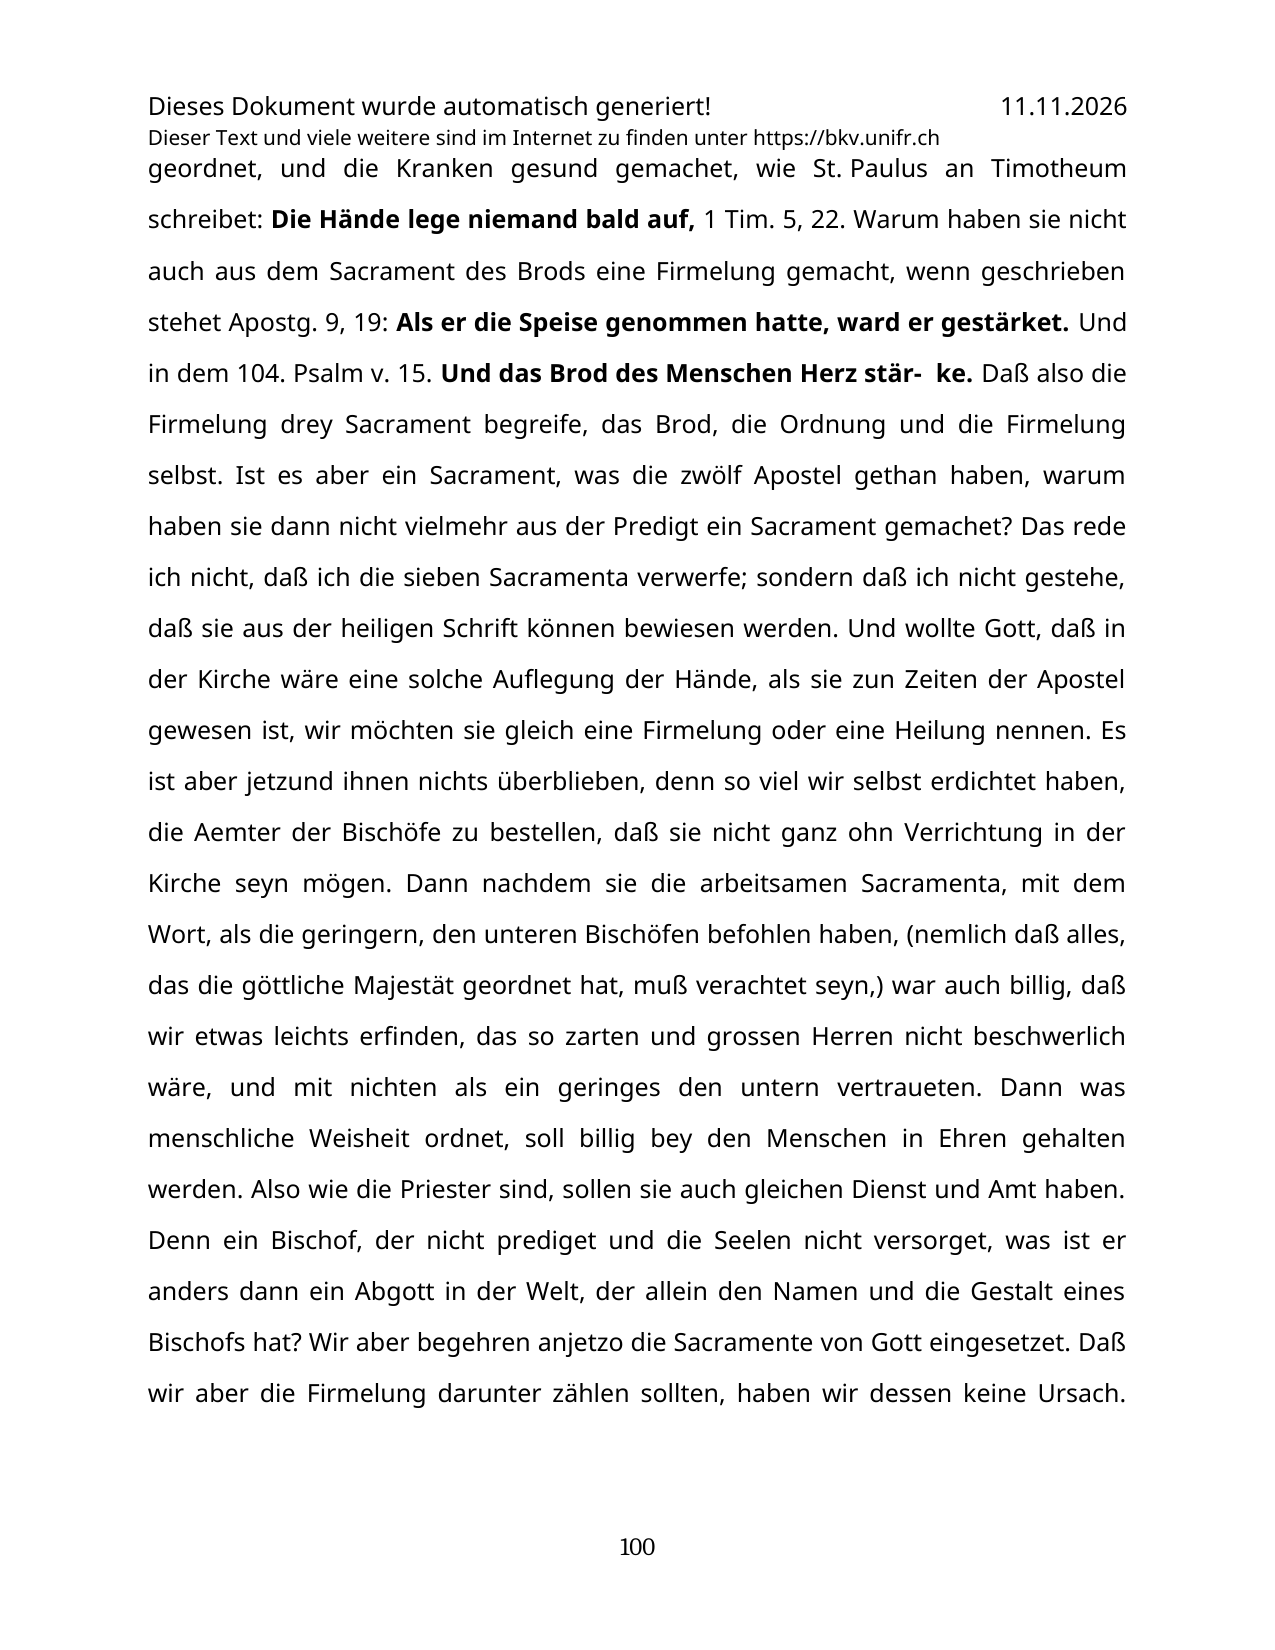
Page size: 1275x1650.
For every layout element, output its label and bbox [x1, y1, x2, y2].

text [148, 151, 1127, 1410]
